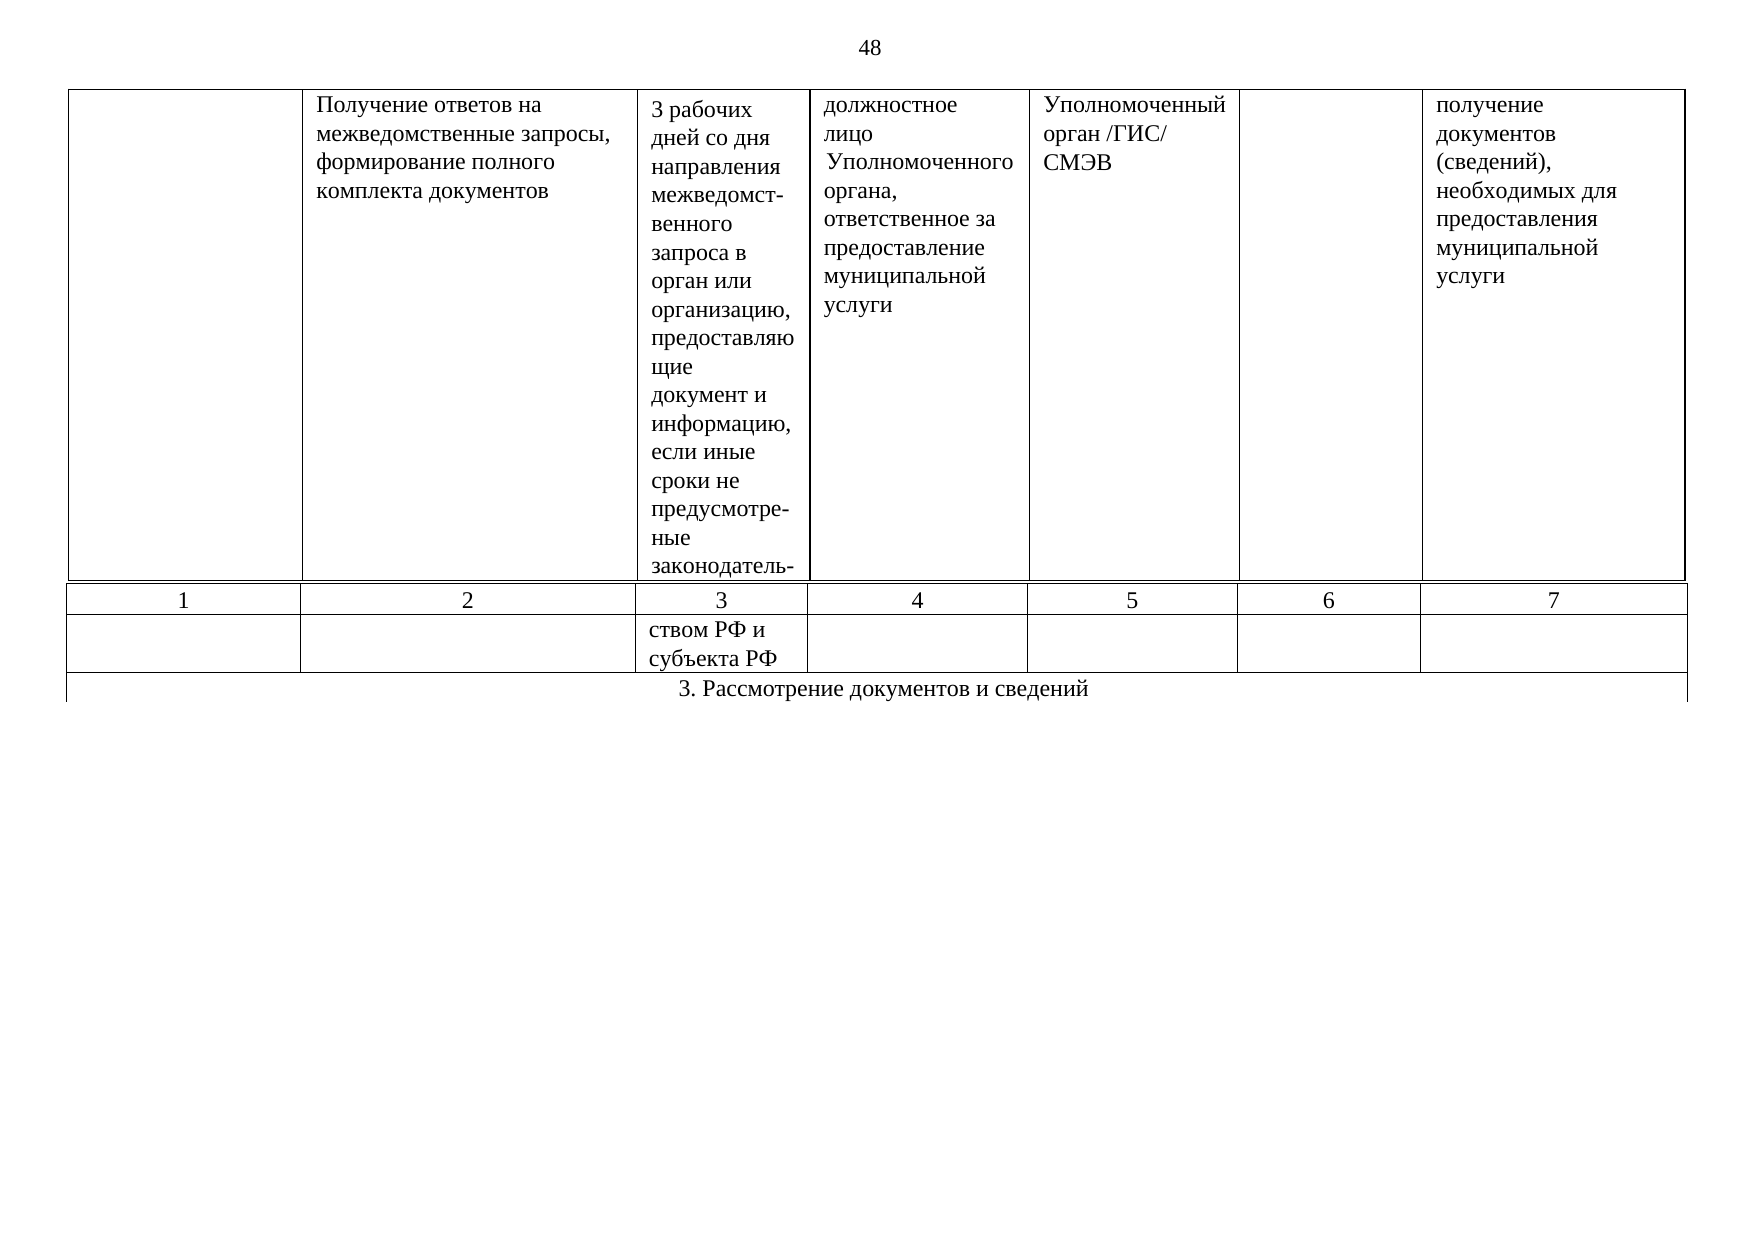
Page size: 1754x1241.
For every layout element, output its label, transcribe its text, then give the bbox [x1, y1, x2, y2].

table_header 4 [808, 584, 1027, 613]
table_cell должностное лицо Уполномоченного органа, ответственное за предоставление муниципальной услуги [811, 90, 1029, 579]
table_cell [1421, 615, 1687, 672]
table_cell [808, 615, 1027, 672]
table_cell Уполномоченный орган /ГИС/ СМЭВ [1030, 90, 1239, 579]
table_cell [1240, 90, 1422, 579]
table_cell [1028, 615, 1237, 672]
table_cell [1238, 615, 1420, 672]
table_header 7 [1421, 584, 1687, 613]
table_cell [67, 615, 300, 672]
table_header 1 [67, 584, 300, 613]
table_header 2 [301, 584, 635, 613]
table_cell [301, 615, 635, 672]
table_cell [69, 90, 302, 579]
table_header 5 [1028, 584, 1237, 613]
table_header 6 [1238, 584, 1420, 613]
table_cell Получение ответов на межведомственные запросы, формирование полного комплекта документов [303, 90, 637, 579]
table_cell 3. Рассмотрение документов и сведений [67, 673, 1687, 702]
table_cell ством РФ и субъекта РФ [636, 615, 807, 672]
table_cell получение документов (сведений), необходимых для предоставления муниципальной услуги [1423, 90, 1684, 579]
table_cell 3 рабочих дней со дня направления межведомст- венного запроса в орган или организацию, предоставляю щие документ и информацию, если иные сроки не предусмотре- ные законодатель- [638, 90, 809, 579]
table_header 3 [636, 584, 807, 613]
